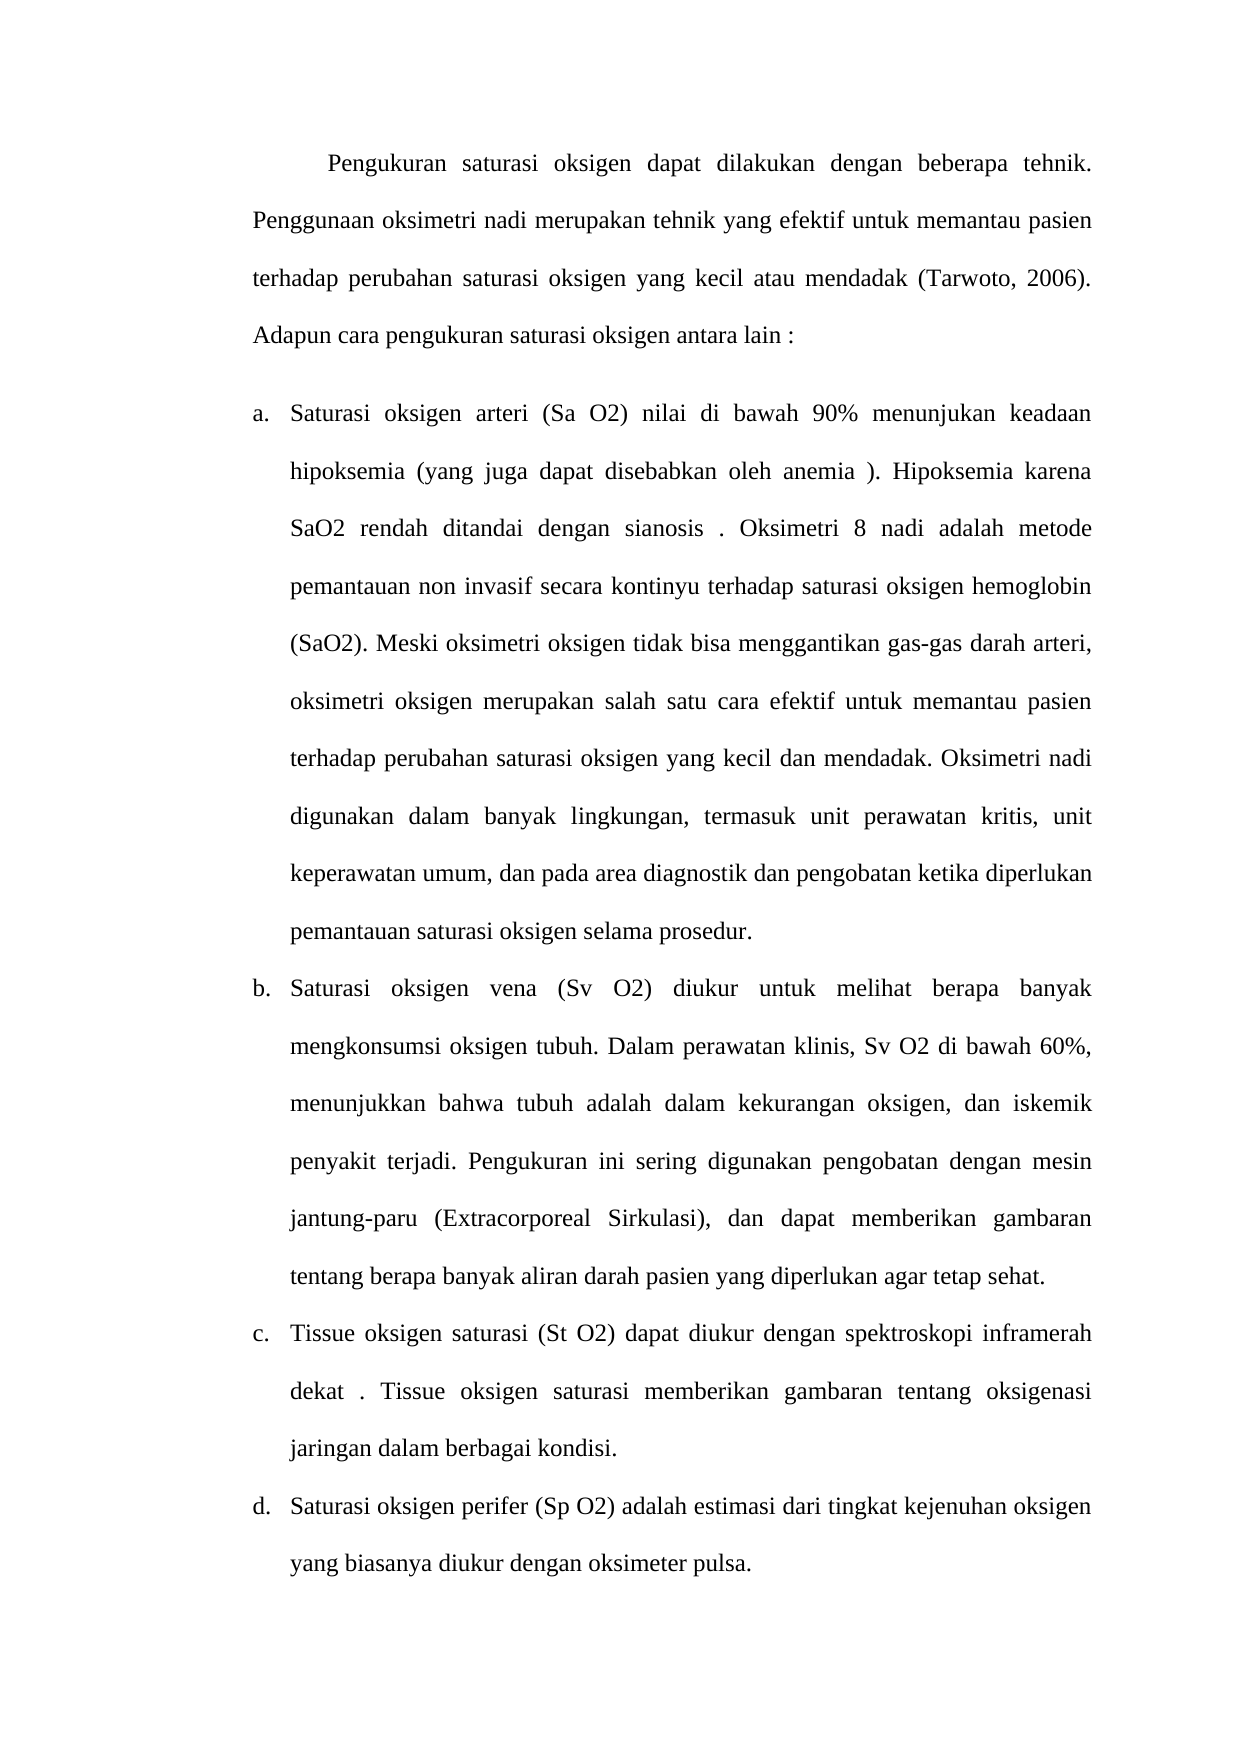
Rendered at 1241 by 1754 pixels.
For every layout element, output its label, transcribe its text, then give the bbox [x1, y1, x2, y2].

list Saturasi oksigen vena (Sv O2) diukur untuk melihat berapa banyak mengkonsumsi oksigen tubuh. Dalam perawatan klinis, Sv O2 di bawah 60%, menunjukkan bahwa tubuh adalah dalam kekurangan oksigen, dan iskemik penyakit terjadi. Pengukuran ini sering digunakan pengobatan dengan mesin jantung-paru (Extracorporeal Sirkulasi), dan dapat memberikan gambaran tentang berapa banyak aliran darah pasien yang diperlukan agar tetap sehat. [252, 973, 1092, 1290]
list Saturasi oksigen perifer (Sp O2) adalah estimasi dari tingkat kejenuhan oksigen yang biasanya diukur dengan oksimeter pulsa. [252, 1491, 1092, 1577]
list Tissue oksigen saturasi (St O2) dapat diukur dengan spektroskopi inframerah dekat . Tissue oksigen saturasi memberikan gambaran tentang oksigenasi jaringan dalam berbagai kondisi. [252, 1318, 1092, 1462]
list Saturasi oksigen arteri (Sa O2) nilai di bawah 90% menunjukan keadaan hipoksemia (yang juga dapat disebabkan oleh anemia ). Hipoksemia karena SaO2 rendah ditandai dengan sianosis . Oksimetri 8 nadi adalah metode pemantauan non invasif secara kontinyu terhadap saturasi oksigen hemoglobin (SaO2). Meski oksimetri oksigen tidak bisa menggantikan gas-gas darah arteri, oksimetri oksigen merupakan salah satu cara efektif untuk memantau pasien terhadap perubahan saturasi oksigen yang kecil dan mendadak. Oksimetri nadi digunakan dalam banyak lingkungan, termasuk unit perawatan kritis, unit keperawatan umum, dan pada area diagnostik dan pengobatan ketika diperlukan pemantauan saturasi oksigen selama prosedur. [252, 398, 1092, 945]
text Pengukuran saturasi oksigen dapat dilakukan dengan beberapa tehnik. Penggunaan oksimetri nadi merupakan tehnik yang efektif untuk memantau pasien terhadap perubahan saturasi oksigen yang kecil atau mendadak (Tarwoto, 2006). Adapun cara pengukuran saturasi oksigen antara lain : [252, 148, 1092, 349]
